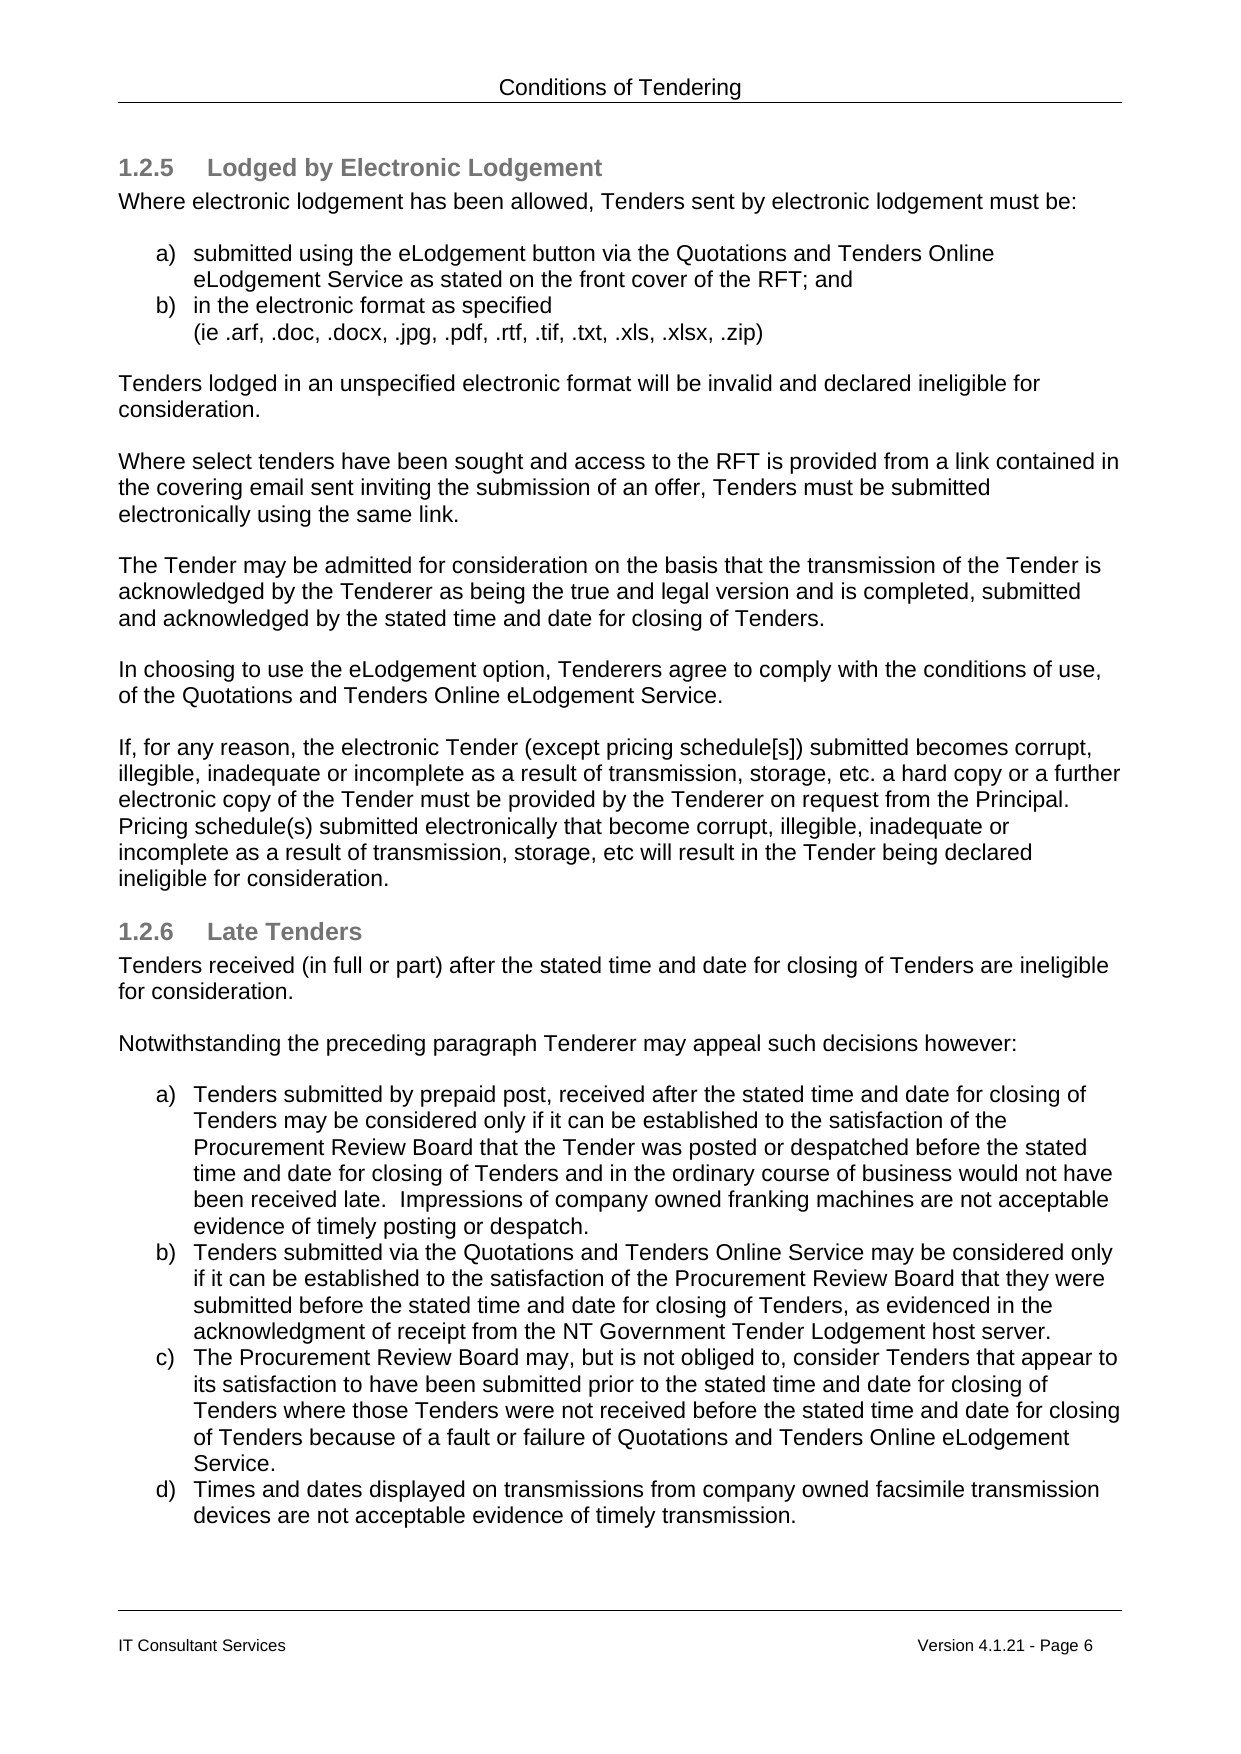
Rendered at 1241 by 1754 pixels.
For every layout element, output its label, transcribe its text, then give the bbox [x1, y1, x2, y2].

list Tenders submitted by prepaid post, received after the stated time and date for closing of Tenders may be considered only if it can be established to the satisfaction of the Procurement Review Board that the Tender was posted or despatched before the stated time and date for closing of Tenders and in the ordinary course of business would not have been received late. Impressions of company owned franking machines are not acceptable evidence of timely posting or despatch. [156, 1081, 1122, 1239]
list in the electronic format as specified (ie .arf, .doc, .docx, .jpg, .pdf, .rtf, .tif, .txt, .xls, .xlsx, .zip) [156, 292, 1122, 345]
text Where select tenders have been sought and access to the RFT is provided from a link contained in the covering email sent inviting the submission of an offer, Tenders must be submitted electronically using the same link. [118, 448, 1122, 527]
text The Tender may be admitted for consideration on the basis that the transmission of the Tender is acknowledged by the Tenderer as being the true and legal version and is completed, submitted and acknowledged by the stated time and date for closing of Tenders. [118, 552, 1122, 631]
list The Procurement Review Board may, but is not obliged to, consider Tenders that appear to its satisfaction to have been submitted prior to the stated time and date for closing of Tenders where those Tenders were not received before the stated time and date for closing of Tenders because of a fault or failure of Quotations and Tenders Online eLodgement Service. [156, 1344, 1122, 1476]
text In choosing to use the eLodgement option, Tenderers agree to comply with the conditions of use, of the Quotations and Tenders Online eLodgement Service. [118, 656, 1122, 709]
subtitle Late Tenders [118, 917, 1122, 946]
list Tenders submitted via the Quotations and Tenders Online Service may be considered only if it can be established to the satisfaction of the Procurement Review Board that they were submitted before the stated time and date for closing of Tenders, as evidenced in the acknowledgment of receipt from the NT Government Tender Lodgement host server. [156, 1239, 1122, 1344]
text Where electronic lodgement has been allowed, Tenders sent by electronic lodgement must be: [118, 188, 1122, 215]
text Tenders lodged in an unspecified electronic format will be invalid and declared ineligible for consideration. [118, 370, 1122, 423]
text If, for any reason, the electronic Tender (except pricing schedule[s]) submitted becomes corrupt, illegible, inadequate or incomplete as a result of transmission, storage, etc. a hard copy or a further electronic copy of the Tender must be provided by the Tenderer on request from the Principal. Pricing schedule(s) submitted electronically that become corrupt, illegible, inadequate or incomplete as a result of transmission, storage, etc will result in the Tender being declared ineligible for consideration. [118, 734, 1122, 892]
list Times and dates displayed on transmissions from company owned facsimile transmission devices are not acceptable evidence of timely transmission. [156, 1476, 1122, 1529]
text Notwithstanding the preceding paragraph Tenderer may appeal such decisions however: [118, 1029, 1122, 1056]
subtitle Lodged by Electronic Lodgement [118, 153, 1122, 182]
list submitted using the eLodgement button via the Quotations and Tenders Online eLodgement Service as stated on the front cover of the RFT; and [156, 240, 1122, 292]
text Tenders received (in full or part) after the stated time and date for closing of Tenders are ineligible for consideration. [118, 952, 1122, 1004]
